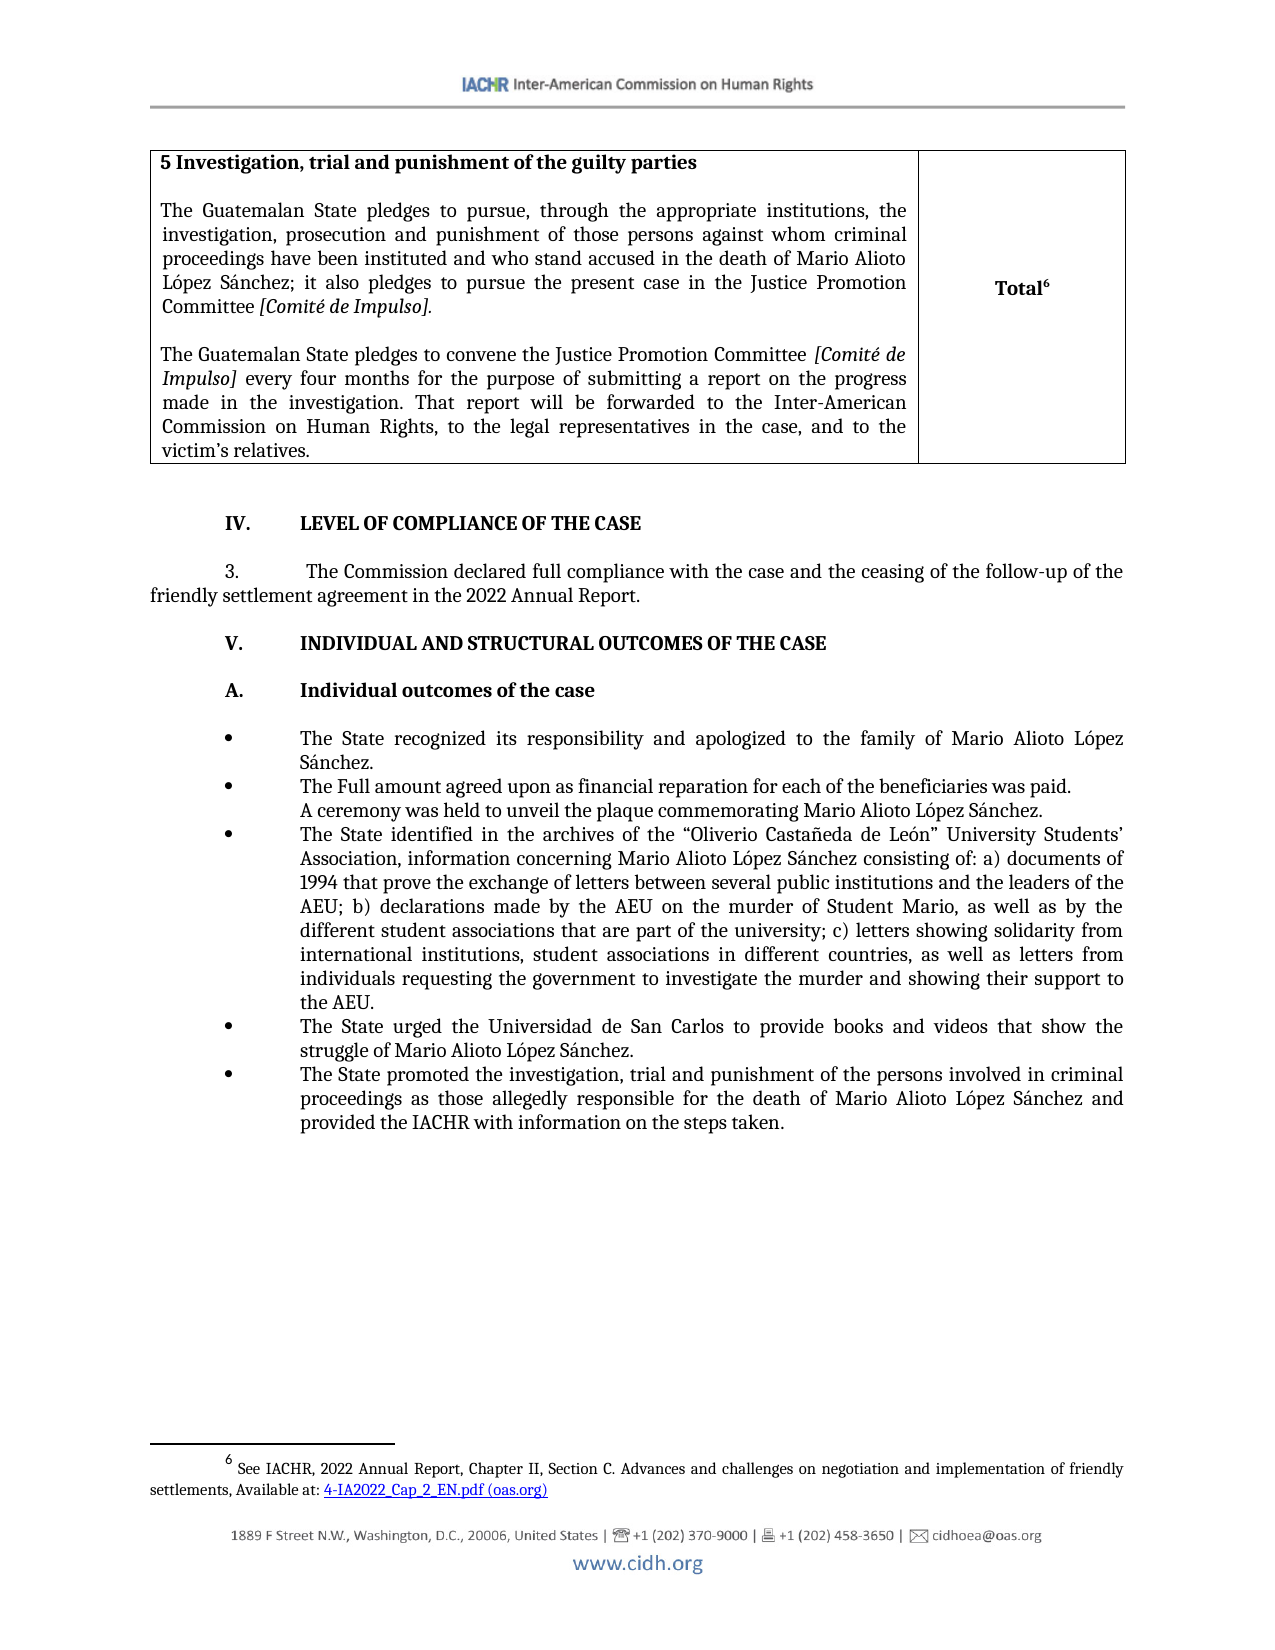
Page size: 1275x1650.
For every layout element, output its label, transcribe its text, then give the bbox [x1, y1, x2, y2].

text A ceremony was held to unveil the plaque commemorating Mario Alioto López Sánchez. [300, 799, 1125, 823]
list Individual outcomes of the case [150, 679, 1125, 703]
picture [207, 1523, 1068, 1575]
table_cell Total [919, 151, 1125, 462]
list The Full amount agreed upon as financial reparation for each of the beneficiaries was paid. [225, 775, 1125, 799]
picture [450, 75, 825, 94]
list The State recognized its responsibility and apologized to the family of Mario Alioto López Sánchez. [225, 727, 1125, 775]
list The State identified in the archives of the “Oliverio Castañeda de León” University Students’ Association, information concerning Mario Alioto López Sánchez consisting of: a) documents of 1994 that prove the exchange of letters between several public institutions and the leaders of the AEU; b) declarations made by the AEU on the murder of Student Mario, as well as by the different student associations that are part of the university; c) letters showing solidarity from international institutions, student associations in different countries, as well as letters from individuals requesting the government to investigate the murder and showing their support to the AEU. [225, 823, 1125, 1014]
list INDIVIDUAL AND STRUCTURAL OUTCOMES OF THE CASE [150, 631, 1125, 655]
table_cell 5 Investigation, trial and punishment of the guilty parties The Guatemalan State pledges to pursue, through the appropriate institutions, the investigation, prosecution and punishment of those persons against whom criminal proceedings have been instituted and who stand accused in the death of Mario Alioto López Sánchez; it also pledges to pursue the present case in the Justice Promotion Committee [Comité de Impulso]. The Guatemalan State pledges to convene the Justice Promotion Committee [Comité de Impulso] every four months for the purpose of submitting a report on the progress made in the investigation. That report will be forwarded to the Inter-American Commission on Human Rights, to the legal representatives in the case, and to the victim’s relatives. [151, 151, 918, 462]
list The Commission declared full compliance with the case and the ceasing of the follow-up of the friendly settlement agreement in the 2022 Annual Report. [150, 559, 1125, 607]
list The State urged the Universidad de San Carlos to provide books and videos that show the struggle of Mario Alioto López Sánchez. [225, 1014, 1125, 1062]
list LEVEL OF COMPLIANCE OF THE CASE [150, 511, 1125, 535]
list The State promoted the investigation, trial and punishment of the persons involved in criminal proceedings as those allegedly responsible for the death of Mario Alioto López Sánchez and provided the IACHR with information on the steps taken. [225, 1062, 1125, 1134]
